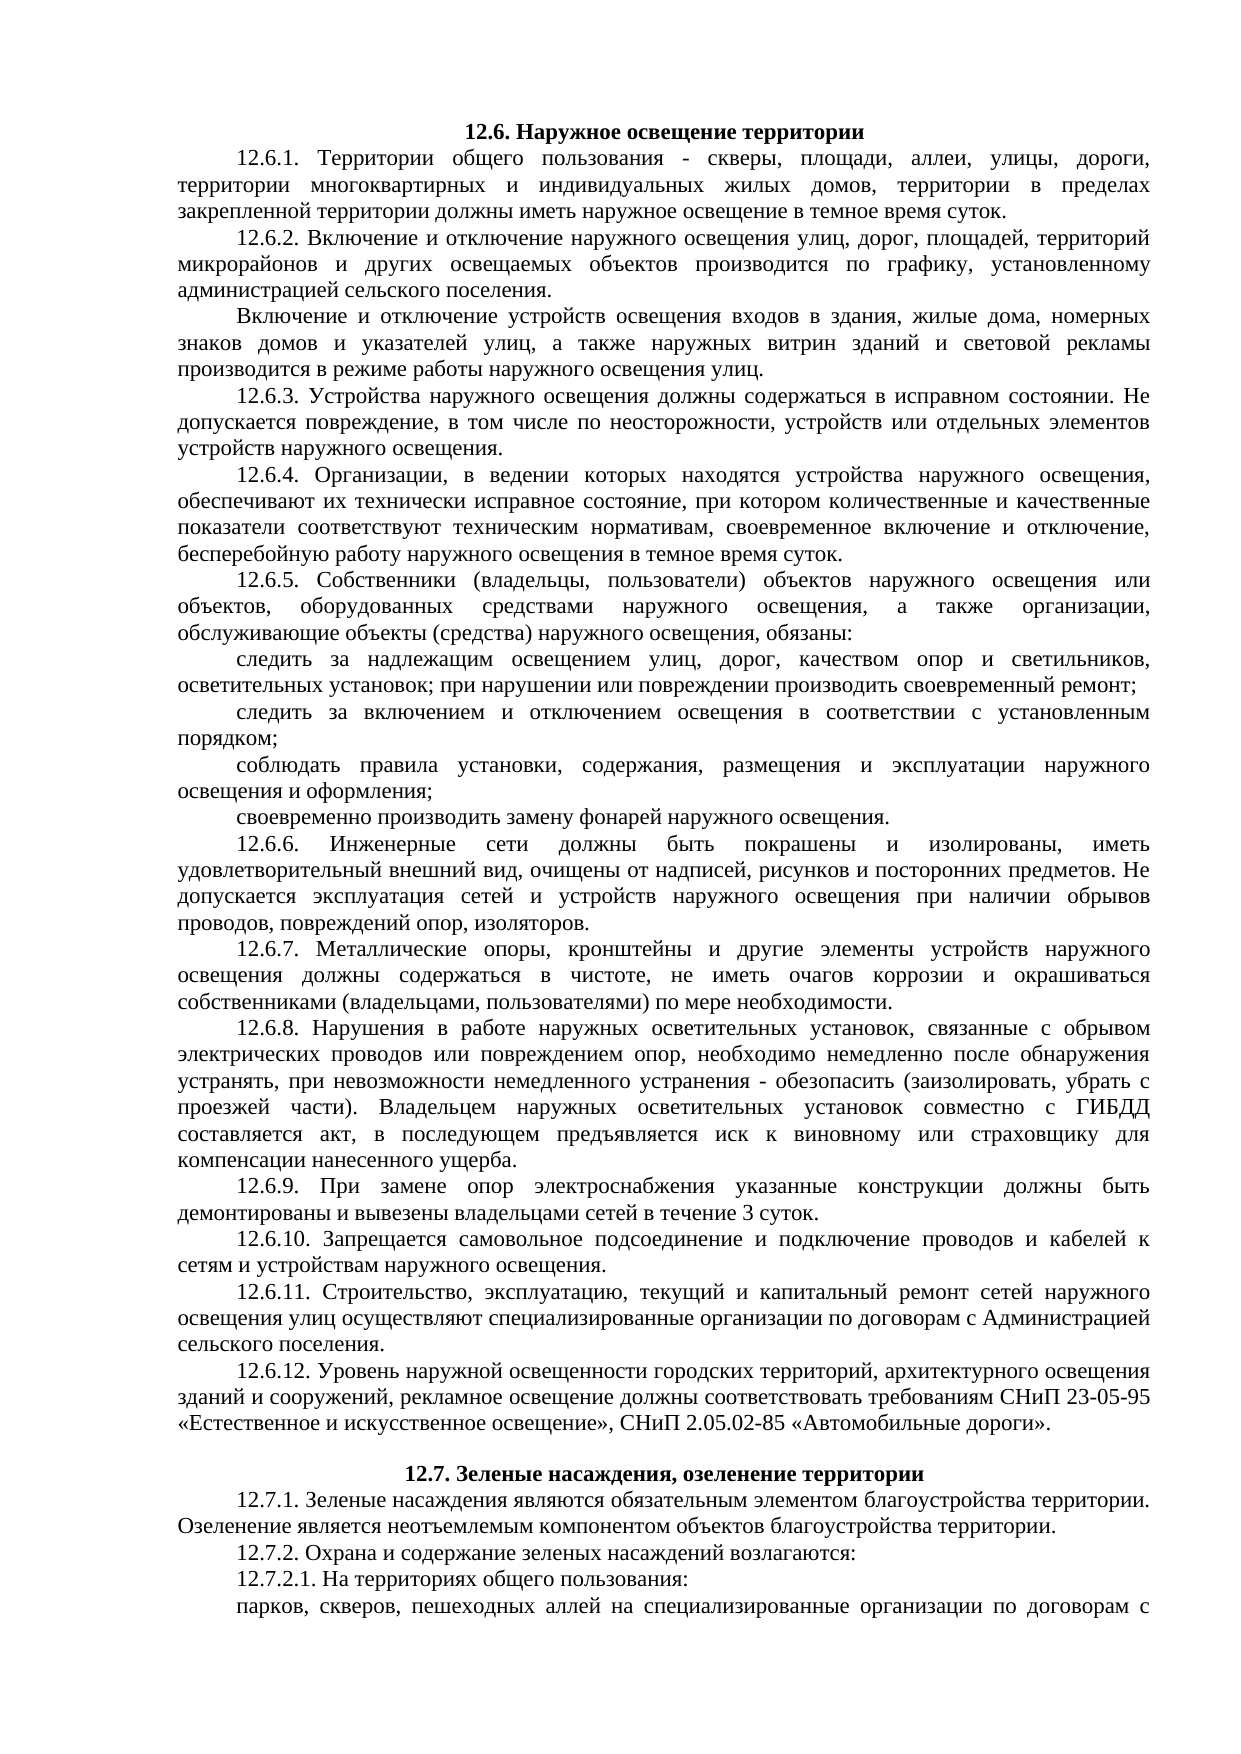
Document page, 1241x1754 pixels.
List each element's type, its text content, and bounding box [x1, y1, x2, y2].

text 12.7.2.1. На территориях общего пользования: [177, 1565, 1152, 1592]
text 12.6.1. Территории общего пользования - скверы, площади, аллеи, улицы, дороги, территории многоквартирных и индивидуальных жилых домов, территории в пределах закрепленной территории должны иметь наружное освещение в темное время суток. [177, 144, 1152, 223]
text 12.6. Наружное освещение территории [177, 118, 1152, 144]
text 12.6.8. Нарушения в работе наружных осветительных установок, связанные с обрывом электрических проводов или повреждением опор, необходимо немедленно после обнаружения устранять, при невозможности немедленного устранения - обезопасить (заизолировать, убрать с проезжей части). Владельцем наружных осветительных установок совместно с ГИБДД составляется акт, в последующем предъявляется иск к виновному или страховщику для компенсации нанесенного ущерба. [177, 1014, 1152, 1172]
text 12.6.12. Уровень наружной освещенности городских территорий, архитектурного освещения зданий и сооружений, рекламное освещение должны соответствовать требованиям СНиП 23-05-95 «Естественное и искусственное освещение», СНиП 2.05.02-85 «Автомобильные дороги». [177, 1357, 1152, 1436]
text 12.6.3. Устройства наружного освещения должны содержаться в исправном состоянии. Не допускается повреждение, в том числе по неосторожности, устройств или отдельных элементов устройств наружного освещения. [177, 382, 1152, 461]
text 12.6.9. При замене опор электроснабжения указанные конструкции должны быть демонтированы и вывезены владельцами сетей в течение 3 суток. [177, 1172, 1152, 1225]
text 12.7.2. Охрана и содержание зеленых насаждений возлагаются: [177, 1539, 1152, 1565]
text 12.6.5. Собственники (владельцы, пользователи) объектов наружного освещения или объектов, оборудованных средствами наружного освещения, а также организации, обслуживающие объекты (средства) наружного освещения, обязаны: [177, 566, 1152, 645]
text 12.6.4. Организации, в ведении которых находятся устройства наружного освещения, обеспечивают их технически исправное состояние, при котором количественные и качественные показатели соответствуют техническим нормативам, своевременное включение и отключение, бесперебойную работу наружного освещения в темное время суток. [177, 461, 1152, 566]
text 12.6.7. Металлические опоры, кронштейны и другие элементы устройств наружного освещения должны содержаться в чистоте, не иметь очагов коррозии и окрашиваться собственниками (владельцами, пользователями) по мере необходимости. [177, 935, 1152, 1014]
text 12.6.2. Включение и отключение наружного освещения улиц, дорог, площадей, территорий микрорайонов и других освещаемых объектов производится по графику, установленному администрацией сельского поселения. [177, 223, 1152, 303]
text своевременно производить замену фонарей наружного освещения. [177, 803, 1152, 830]
text 12.6.10. Запрещается самовольное подсоединение и подключение проводов и кабелей к сетям и устройствам наружного освещения. [177, 1225, 1152, 1278]
text 12.7. Зеленые насаждения, озеленение территории [177, 1460, 1152, 1486]
text Включение и отключение устройств освещения входов в здания, жилые дома, номерных знаков домов и указателей улиц, а также наружных витрин зданий и световой рекламы производится в режиме работы наружного освещения улиц. [177, 303, 1152, 382]
text 12.6.6. Инженерные сети должны быть покрашены и изолированы, иметь удовлетворительный внешний вид, очищены от надписей, рисунков и посторонних предметов. Не допускается эксплуатация сетей и устройств наружного освещения при наличии обрывов проводов, повреждений опор, изоляторов. [177, 830, 1152, 935]
text следить за включением и отключением освещения в соответствии с установленным порядком; [177, 698, 1152, 751]
text соблюдать правила установки, содержания, размещения и эксплуатации наружного освещения и оформления; [177, 751, 1152, 803]
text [177, 1592, 1152, 1618]
text 12.7.1. Зеленые насаждения являются обязательным элементом благоустройства территории. Озеленение является неотъемлемым компонентом объектов благоустройства территории. [177, 1486, 1152, 1539]
text следить за надлежащим освещением улиц, дорог, качеством опор и светильников, осветительных установок; при нарушении или повреждении производить своевременный ремонт; [177, 645, 1152, 698]
text 12.6.11. Строительство, эксплуатацию, текущий и капитальный ремонт сетей наружного освещения улиц осуществляют специализированные организации по договорам с Администрацией сельского поселения. [177, 1278, 1152, 1357]
